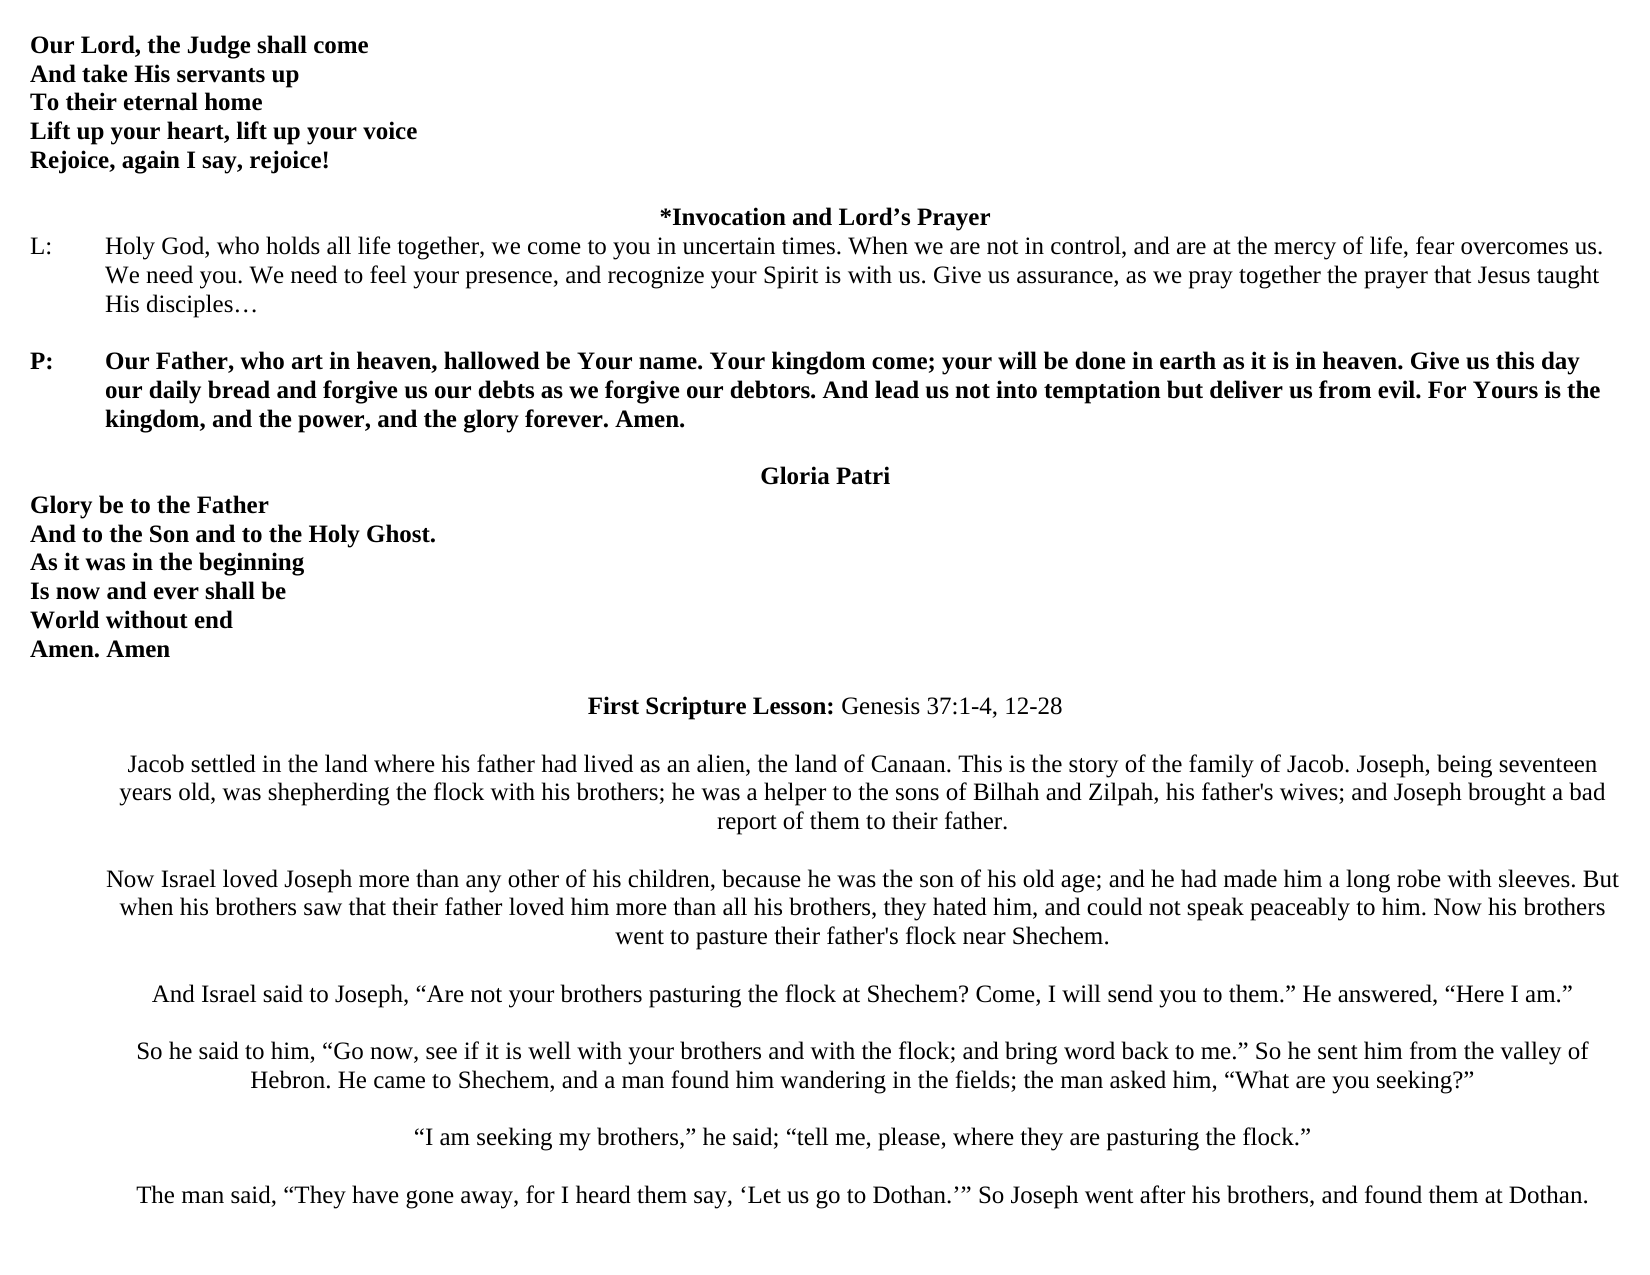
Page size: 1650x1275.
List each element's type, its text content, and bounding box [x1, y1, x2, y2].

text First Scripture Lesson: Genesis 37:1-4, 12-28 [30, 691, 1620, 720]
text Glory be to the Father​ [30, 490, 1620, 519]
text Rejoice, again I say, rejoice! [30, 145, 1620, 174]
text World without end [30, 605, 1620, 634]
text Is now and ever shall be [30, 576, 1620, 605]
text Amen. Amen [30, 634, 1620, 662]
text So he said to him, “Go now, see if it is well with your brothers and with the flock; and bring word back to me.” So he sent him from the valley of Hebron. He came to Shechem, and a man found him wandering in the fields; the man asked him, “What are you seeking?” [30, 1036, 1620, 1094]
text And take His servants up [30, 59, 1620, 87]
text L: Holy God, who holds all life together, we come to you in uncertain times. When we are not in control, and are at the mercy of life, fear overcomes us. We need you. We need to feel your presence, and recognize your Spirit is with us. Give us assurance, as we pray together the prayer that Jesus taught His disciples… [30, 231, 1620, 317]
text P: Our Father, who art in heaven, hallowed be Your name. Your kingdom come; your will be done in earth as it is in heaven. Give us this day our daily bread and forgive us our debts as we forgive our debtors. And lead us not into temptation but deliver us from evil. For Yours is the kingdom, and the power, and the glory forever. Amen. [30, 346, 1620, 432]
text Lift up your heart, lift up your voice [30, 116, 1620, 145]
text Our Lord, the Judge shall come [30, 30, 1620, 59]
text As it was in the beginning​ [30, 547, 1620, 576]
text “I am seeking my brothers,” he said; “tell me, please, where they are pasturing the flock.” [30, 1122, 1620, 1151]
text Jacob settled in the land where his father had lived as an alien, the land of Canaan. This is the story of the family of Jacob. Joseph, being seventeen years old, was shepherding the flock with his brothers; he was a helper to the sons of Bilhah and Zilpah, his father's wives; and Joseph brought a bad report of them to their father. [30, 749, 1620, 835]
text Gloria Patri [30, 461, 1620, 490]
text The man said, “They have gone away, for I heard them say, ‘Let us go to Dothan.’” So Joseph went after his brothers, and found them at Dothan. [30, 1180, 1620, 1209]
text *Invocation and Lord’s Prayer [30, 202, 1620, 231]
text And Israel said to Joseph, “Are not your brothers pasturing the flock at Shechem? Come, I will send you to them.” He answered, “Here I am.” [30, 979, 1620, 1007]
text And to the Son and to the Holy Ghost. [30, 519, 1620, 547]
text To their eternal home [30, 87, 1620, 116]
text Now Israel loved Joseph more than any other of his children, because he was the son of his old age; and he had made him a long robe with sleeves. But when his brothers saw that their father loved him more than all his brothers, they hated him, and could not speak peaceably to him. Now his brothers went to pasture their father's flock near Shechem. [30, 864, 1620, 950]
